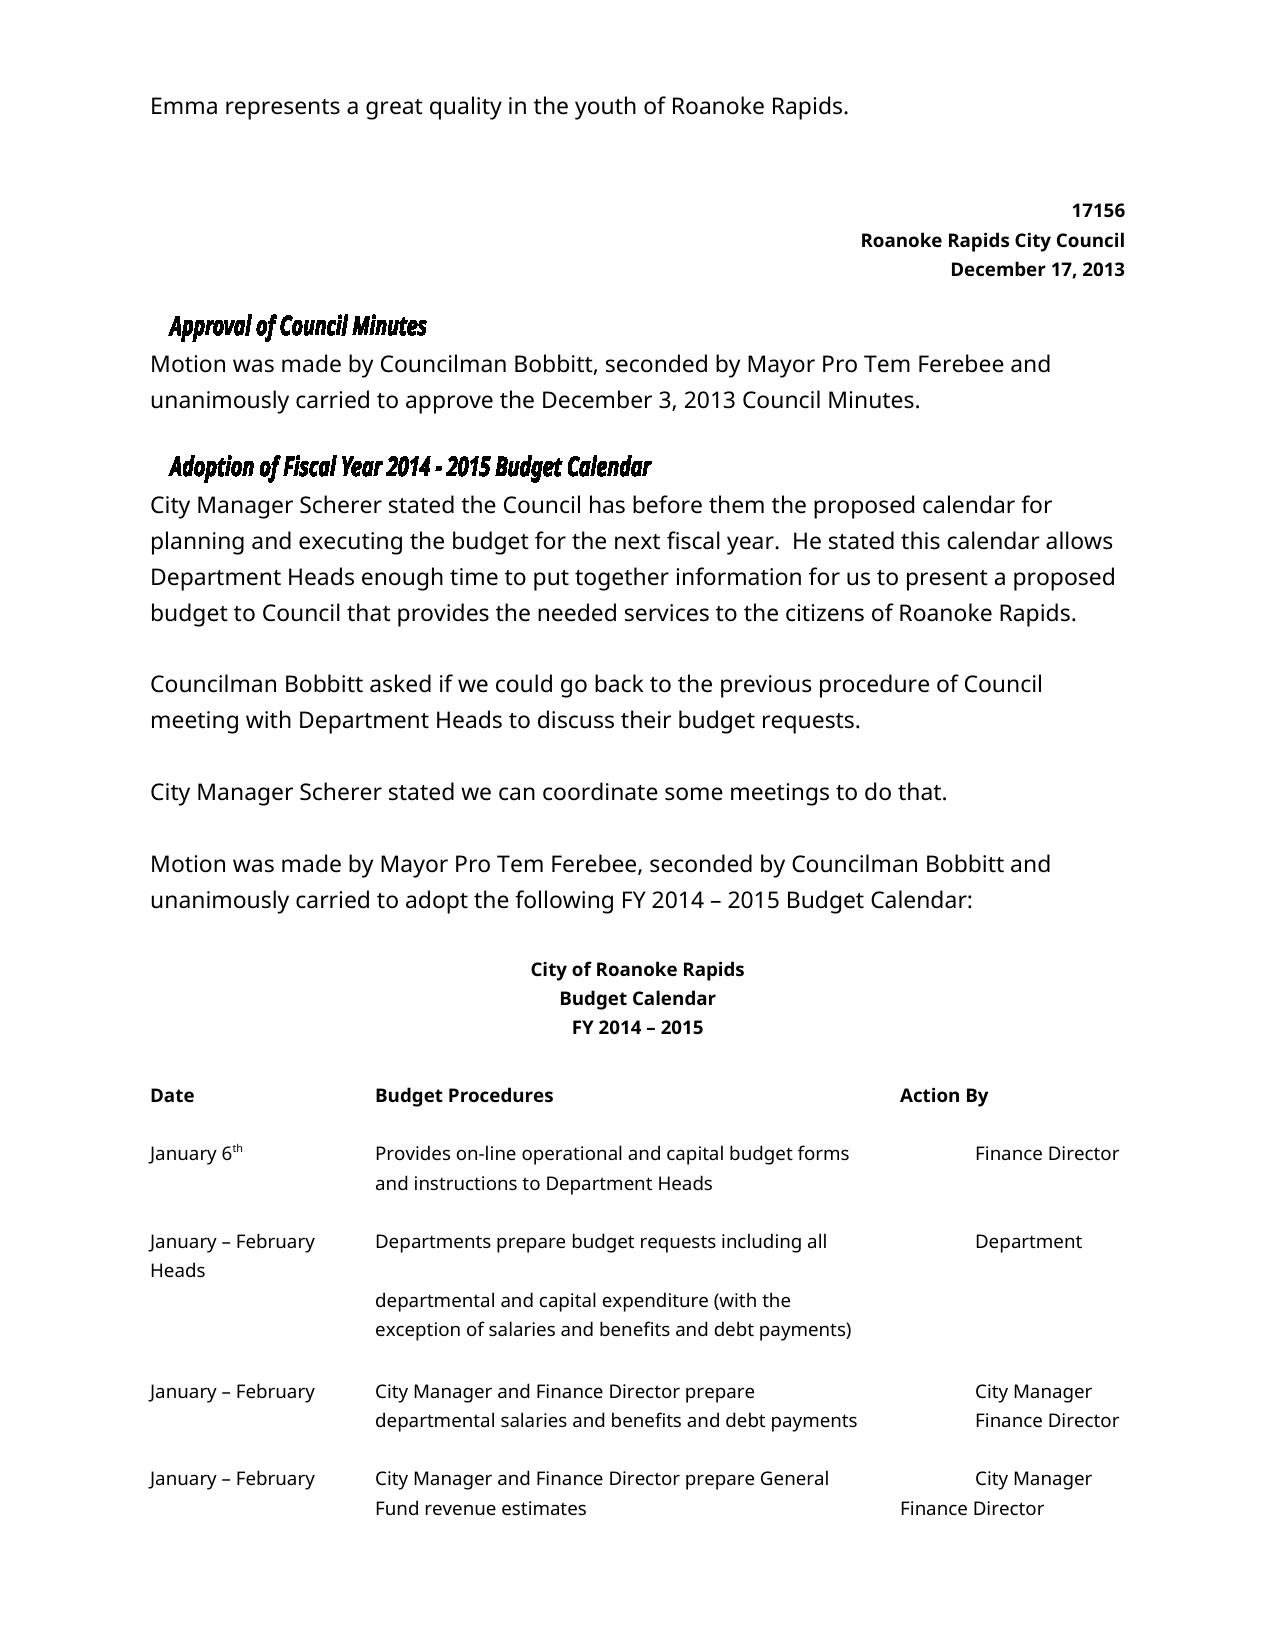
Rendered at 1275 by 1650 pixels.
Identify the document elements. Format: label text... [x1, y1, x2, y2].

text Motion was made by Mayor Pro Tem Ferebee, seconded by Councilman Bobbitt and unanimously carried to adopt the following FY 2014 – 2015 Budget Calendar: [150, 848, 1125, 915]
text City of Roanoke Rapids [150, 956, 1125, 981]
text departmental salaries and benefits and debt payments Finance Director [150, 1407, 1125, 1433]
text and instructions to Department Heads [150, 1170, 1125, 1195]
text December 17, 2013 [150, 256, 1125, 282]
text Date Budget Procedures Action By [150, 1082, 1125, 1107]
text City Manager Scherer stated we can coordinate some meetings to do that. [150, 776, 1125, 807]
text January – February Departments prepare budget requests including all Department Heads [150, 1228, 1125, 1283]
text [150, 90, 1125, 121]
text Councilman Bobbitt asked if we could go back to the previous procedure of Council meeting with Department Heads to discuss their budget requests. [150, 668, 1125, 736]
list Motion was made by Councilman Bobbitt, seconded by Mayor Pro Tem Ferebee and unanimously carried to approve the December 3, 2013 Council Minutes. [150, 348, 1125, 415]
text exception of salaries and benefits and debt payments) [150, 1316, 1125, 1342]
text Budget Calendar [150, 985, 1125, 1011]
text 17156 [150, 198, 1125, 223]
text departmental and capital expenditure (with the [150, 1287, 1125, 1312]
text January 6th Provides on-line operational and capital budget forms Finance Director [150, 1141, 1125, 1166]
text Roanoke Rapids City Council [150, 227, 1125, 253]
text January – February City Manager and Finance Director prepare General City Manager [150, 1466, 1125, 1491]
text Fund revenue estimates Finance Director [150, 1495, 1125, 1521]
text FY 2014 – 2015 [150, 1014, 1125, 1040]
text January – February City Manager and Finance Director prepare City Manager [150, 1378, 1125, 1403]
text City Manager Scherer stated the Council has before them the proposed calendar for planning and executing the budget for the next fiscal year. He stated this calendar allows Department Heads enough time to put together information for us to present a proposed budget to Council that provides the needed services to the citizens of Roanoke Rapids. [150, 489, 1125, 628]
